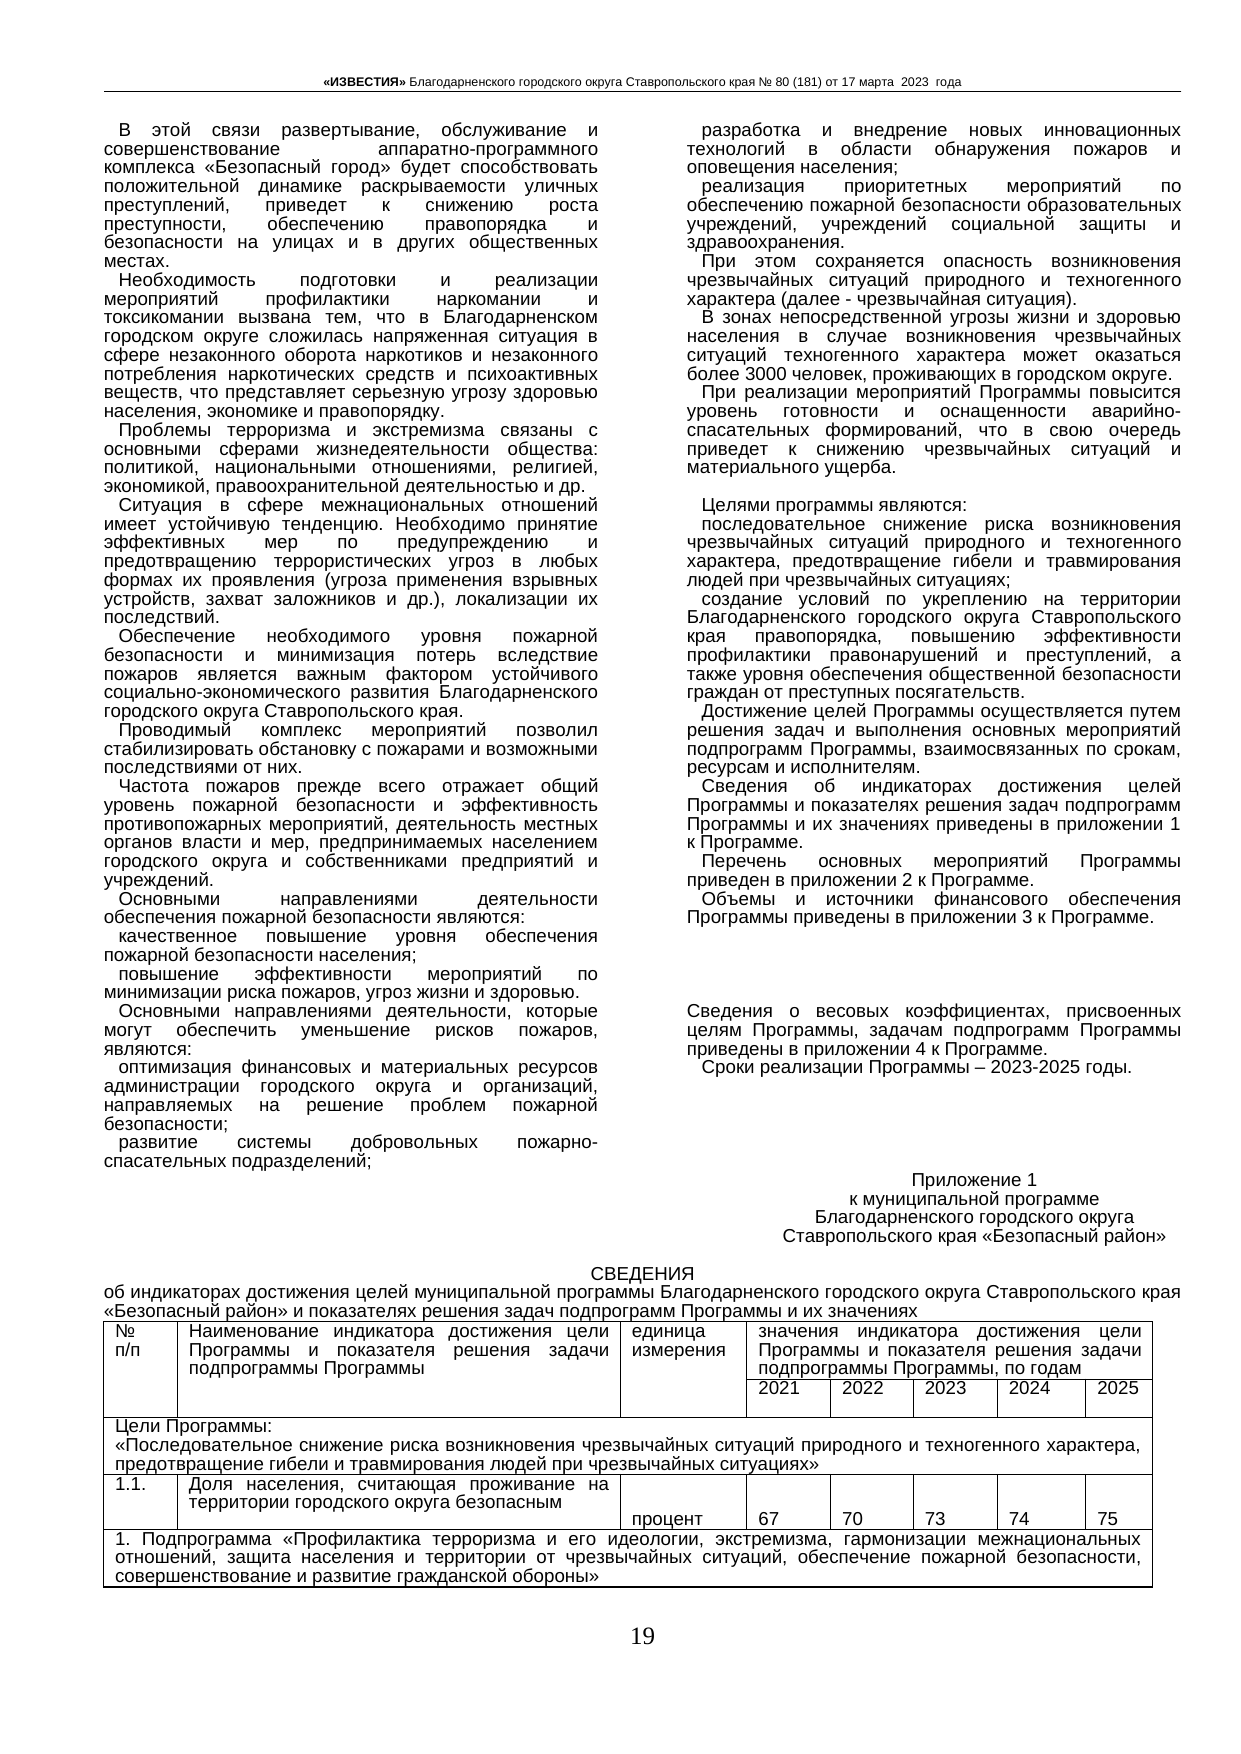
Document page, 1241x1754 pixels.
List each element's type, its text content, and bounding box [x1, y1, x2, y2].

table_cell Доля населения, считающая проживание на территории городского округа безопасным [178, 1475, 620, 1529]
text Сведения об индикаторах достижения целей Программы и показателях решения задач подпрограмм Программы и их значениях приведены в приложении 1 к Программе. [687, 777, 1181, 852]
text Основными направлениями деятельности, которые могут обеспечить уменьшение рисков пожаров, являются: [103, 1002, 598, 1059]
text Целями программы являются: [687, 496, 1181, 515]
text Основными направлениями деятельности обеспечения пожарной безопасности являются: [103, 890, 598, 927]
table_cell 2024 [998, 1380, 1085, 1417]
text качественное повышение уровня обеспечения пожарной безопасности населения; [103, 927, 598, 965]
table_cell 1. Подпрограмма «Профилактика терроризма и его идеологии, экстремизма, гармонизации межнациональных отношений, защита населения и территории от чрезвычайных ситуаций, обеспечение пожарной безопасности, совершенствование и развитие гражданской обороны» [104, 1530, 1152, 1586]
table_header значения индикатора достижения цели Программы и показателя решения задачи подпрограммы Программы, по годам [747, 1322, 1152, 1378]
table_cell Цели Программы: «Последовательное снижение риска возникновения чрезвычайных ситуаций природного и техногенного характера, предотвращение гибели и травмирования людей при чрезвычайных ситуациях» [104, 1418, 1152, 1474]
table_header Наименование индикатора достижения цели Программы и показателя решения задачи подпрограммы Программы [178, 1322, 620, 1417]
text оптимизация финансовых и материальных ресурсов администрации городского округа и организаций, направляемых на решение проблем пожарной безопасности; [103, 1059, 598, 1134]
table_cell 73 [914, 1475, 997, 1529]
text Сроки реализации Программы – 2023-2025 годы. [687, 1059, 1181, 1077]
text СВЕДЕНИЯ [103, 1265, 1181, 1284]
text Проблемы терроризма и экстремизма связаны с основными сферами жизнедеятельности общества: политикой, национальными отношениями, религией, экономикой, правоохранительной деятельностью и др. [103, 421, 598, 496]
table_cell 75 [1086, 1475, 1152, 1529]
text Объемы и источники финансового обеспечения Программы приведены в приложении 3 к Программе. [687, 890, 1181, 927]
text Достижение целей Программы осуществляется путем решения задач и выполнения основных мероприятий подпрограмм Программы, взаимосвязанных по срокам, ресурсам и исполнителям. [687, 702, 1181, 777]
text Перечень основных мероприятий Программы приведен в приложении 2 к Программе. [687, 852, 1181, 890]
table_cell 2025 [1086, 1380, 1152, 1417]
table_cell 1.1. [104, 1475, 177, 1529]
table_cell 2022 [831, 1380, 913, 1417]
text При реализации мероприятий Программы повысится уровень готовности и оснащенности аварийно-спасательных формирований, что в свою очередь приведет к снижению чрезвычайных ситуаций и материального ущерба. [687, 384, 1181, 477]
text При этом сохраняется опасность возникновения чрезвычайных ситуаций природного и техногенного характера (далее - чрезвычайная ситуация). [687, 252, 1181, 309]
text последовательное снижение риска возникновения чрезвычайных ситуаций природного и техногенного характера, предотвращение гибели и травмирования людей при чрезвычайных ситуациях; [687, 515, 1181, 590]
table_header № п/п [104, 1322, 177, 1417]
text Необходимость подготовки и реализации мероприятий профилактики наркомании и токсикомании вызвана тем, что в Благодарненском городском округе сложилась напряженная ситуация в сфере незаконного оборота наркотиков и незаконного потребления наркотических средств и психоактивных веществ, что представляет серьезную угрозу здоровью населения, экономике и правопорядку. [103, 271, 598, 421]
text В этой связи развертывание, обслуживание и совершенствование аппаратно-программного комплекса «Безопасный город» будет способствовать положительной динамике раскрываемости уличных преступлений, приведет к снижению роста преступности, обеспечению правопорядка и безопасности на улицах и в других общественных местах. [103, 121, 598, 271]
text разработка и внедрение новых инновационных технологий в области обнаружения пожаров и оповещения населения; [687, 121, 1181, 177]
text повышение эффективности мероприятий по минимизации риска пожаров, угроз жизни и здоровью. [103, 965, 598, 1002]
table_cell 2021 [747, 1380, 830, 1417]
text В зонах непосредственной угрозы жизни и здоровью населения в случае возникновения чрезвычайных ситуаций техногенного характера может оказаться более 3000 человек, проживающих в городском округе. [687, 309, 1181, 384]
table_cell процент [621, 1475, 746, 1529]
text Обеспечение необходимого уровня пожарной безопасности и минимизация потерь вследствие пожаров является важным фактором устойчивого социально-экономического развития Благодарненского городского округа Ставропольского края. [103, 627, 598, 721]
table_header единица измерения [621, 1322, 746, 1417]
text Проводимый комплекс мероприятий позволил стабилизировать обстановку с пожарами и возможными последствиями от них. [103, 721, 598, 777]
text Частота пожаров прежде всего отражает общий уровень пожарной безопасности и эффективность противопожарных мероприятий, деятельность местных органов власти и мер, предпринимаемых населением городского округа и собственниками предприятий и учреждений. [103, 777, 598, 890]
table_cell 74 [998, 1475, 1085, 1529]
text развитие системы добровольных пожарно-спасательных подразделений; [103, 1134, 598, 1171]
table_cell 70 [831, 1475, 913, 1529]
text Сведения о весовых коэффициентах, присвоенных целям Программы, задачам подпрограмм Программы приведены в приложении 4 к Программе. [687, 1002, 1181, 1059]
table_cell 2023 [914, 1380, 997, 1417]
text Ситуация в сфере межнациональных отношений имеет устойчивую тенденцию. Необходимо принятие эффективных мер по предупреждению и предотвращению террористических угроз в любых формах их проявления (угроза применения взрывных устройств, захват заложников и др.), локализации их последствий. [103, 496, 598, 627]
text Приложение 1 [767, 1171, 1181, 1190]
text к муниципальной программе Благодарненского городского округа Ставропольского края «Безопасный район» [767, 1190, 1181, 1246]
text реализация приоритетных мероприятий по обеспечению пожарной безопасности образовательных учреждений, учреждений социальной защиты и здравоохранения. [687, 177, 1181, 252]
table_cell 67 [747, 1475, 830, 1529]
text об индикаторах достижения целей муниципальной программы Благодарненского городского округа Ставропольского края «Безопасный район» и показателях решения задач подпрограмм Программы и их значениях [103, 1284, 1181, 1321]
text создание условий по укреплению на территории Благодарненского городского округа Ставропольского края правопорядка, повышению эффективности профилактики правонарушений и преступлений, а также уровня обеспечения общественной безопасности граждан от преступных посягательств. [687, 590, 1181, 702]
